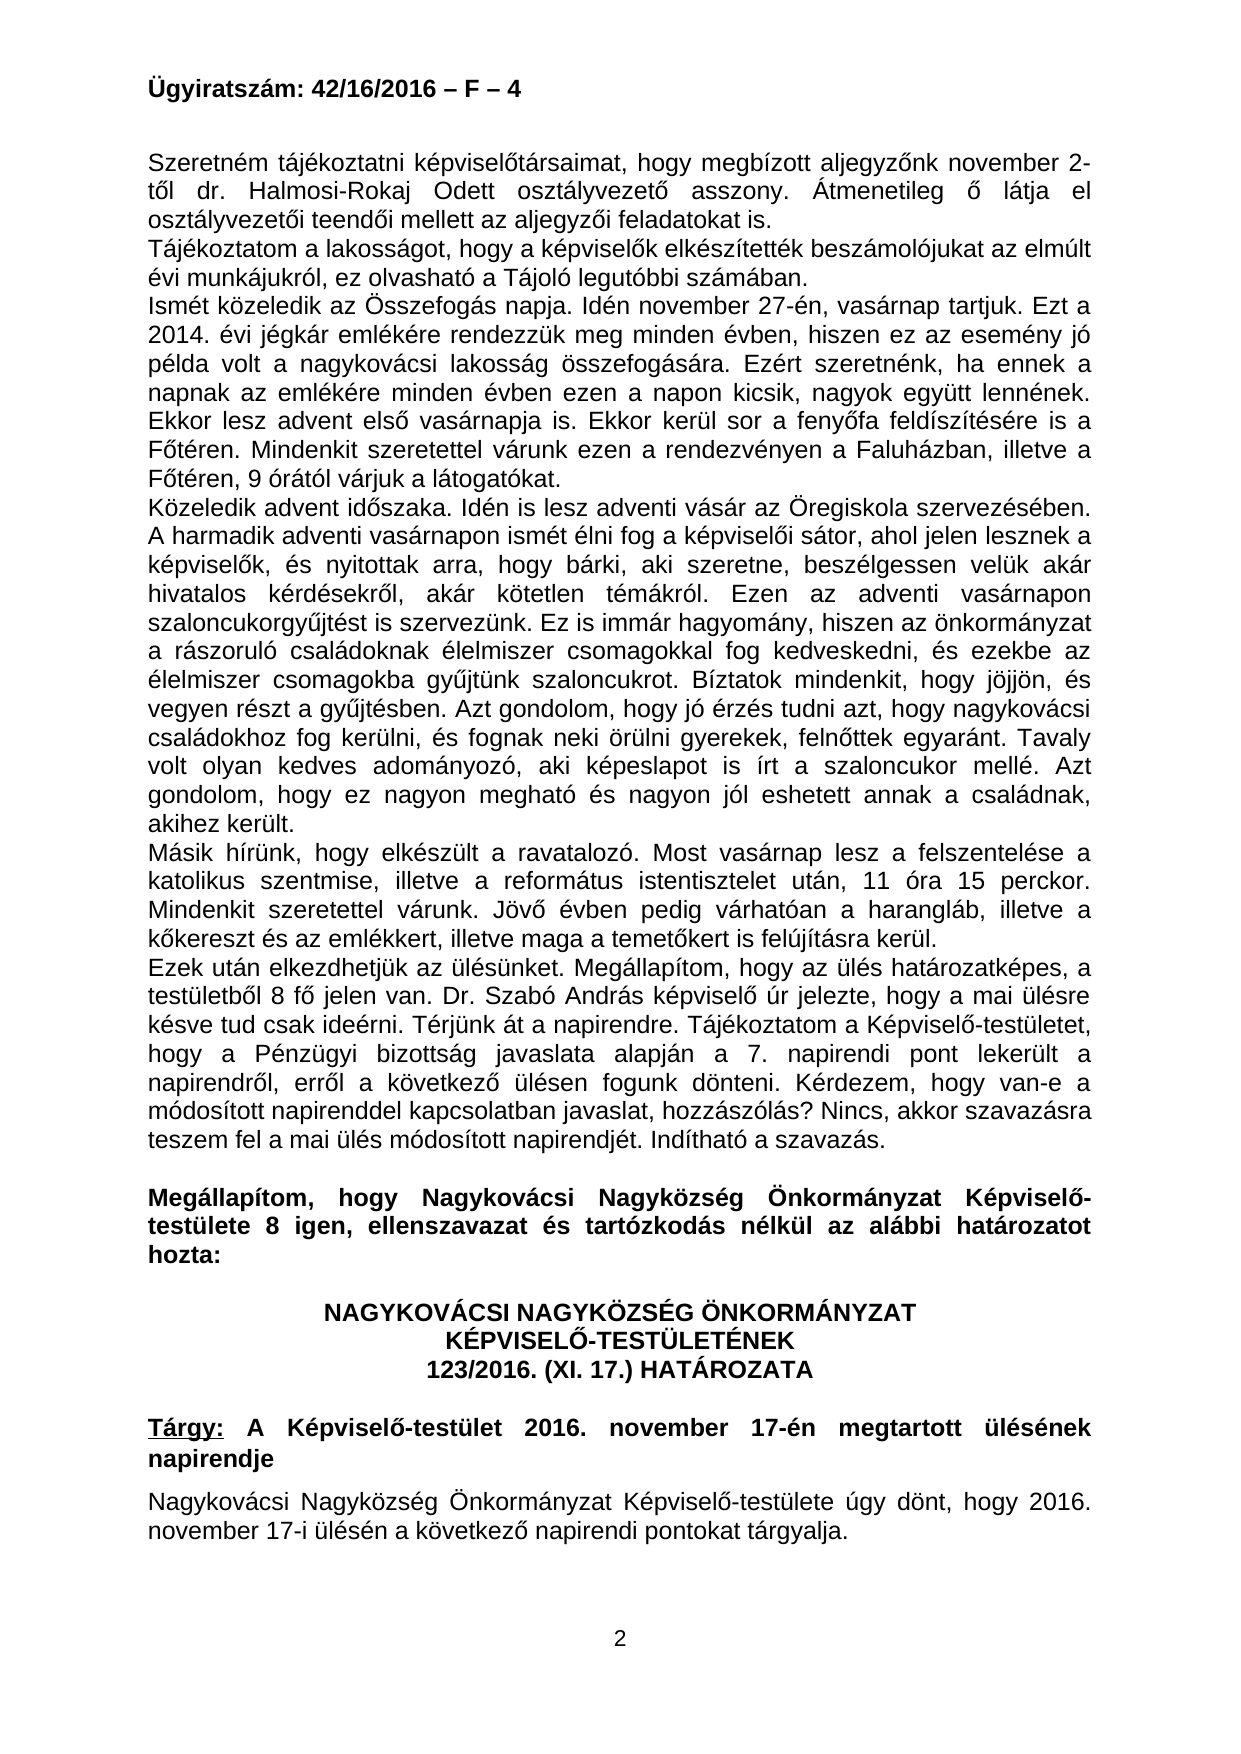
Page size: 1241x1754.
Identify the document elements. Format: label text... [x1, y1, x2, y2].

text Megállapítom, hogy Nagykovácsi Nagyközség Önkormányzat Képviselő-testülete 8 igen, ellenszavazat és tartózkodás nélkül az alábbi határozatot hozta: [148, 1183, 1093, 1269]
text KÉPVISELŐ-TESTÜLETÉNEK [148, 1326, 1093, 1355]
text 123/2016. (XI. 17.) HATÁROZATA [148, 1355, 1093, 1384]
text NAGYKOVÁCSI NAGYKÖZSÉG ÖNKORMÁNYZAT [148, 1298, 1093, 1326]
text Másik hírünk, hogy elkészült a ravatalozó. Most vasárnap lesz a felszentelése a katolikus szentmise, illetve a református istentisztelet után, 11 óra 15 perckor. Mindenkit szeretettel várunk. Jövő évben pedig várhatóan a harangláb, illetve a kőkereszt és az emlékkert, illetve maga a temetőkert is felújításra kerül. [148, 838, 1093, 953]
text Tárgy: A Képviselő-testület 2016. november 17-én megtartott ülésének napirendje [148, 1413, 1093, 1472]
text Tájékoztatom a lakosságot, hogy a képviselők elkészítették beszámolójukat az elmúlt évi munkájukról, ez olvasható a Tájoló legutóbbi számában. [148, 234, 1093, 291]
text Nagykovácsi Nagyközség Önkormányzat Képviselő-testülete úgy dönt, hogy 2016. november 17-i ülésén a következő napirendi pontokat tárgyalja. [148, 1487, 1093, 1545]
text Ezek után elkezdhetjük az ülésünket. Megállapítom, hogy az ülés határozatképes, a testületből 8 fő jelen van. Dr. Szabó András képviselő úr jelezte, hogy a mai ülésre késve tud csak ideérni. Térjünk át a napirendre. Tájékoztatom a Képviselő-testületet, hogy a Pénzügyi bizottság javaslata alapján a 7. napirendi pont lekerült a napirendről, erről a következő ülésen fogunk dönteni. Kérdezem, hogy van-e a módosított napirenddel kapcsolatban javaslat, hozzászólás? Nincs, akkor szavazásra teszem fel a mai ülés módosított napirendjét. Indítható a szavazás. [148, 953, 1093, 1154]
text Szeretném tájékoztatni képviselőtársaimat, hogy megbízott aljegyzőnk november 2-től dr. Halmosi-Rokaj Odett osztályvezető asszony. Átmenetileg ő látja el osztályvezetői teendői mellett az aljegyzői feladatokat is. [148, 148, 1093, 234]
text Közeledik advent időszaka. Idén is lesz adventi vásár az Öregiskola szervezésében. A harmadik adventi vasárnapon ismét élni fog a képviselői sátor, ahol jelen lesznek a képviselők, és nyitottak arra, hogy bárki, aki szeretne, beszélgessen velük akár hivatalos kérdésekről, akár kötetlen témákról. Ezen az adventi vasárnapon szaloncukorgyűjtést is szervezünk. Ez is immár hagyomány, hiszen az önkormányzat a rászoruló családoknak élelmiszer csomagokkal fog kedveskedni, és ezekbe az élelmiszer csomagokba gyűjtünk szaloncukrot. Bíztatok mindenkit, hogy jöjjön, és vegyen részt a gyűjtésben. Azt gondolom, hogy jó érzés tudni azt, hogy nagykovácsi családokhoz fog kerülni, és fognak neki örülni gyerekek, felnőttek egyaránt. Tavaly volt olyan kedves adományozó, aki képeslapot is írt a szaloncukor mellé. Azt gondolom, hogy ez nagyon megható és nagyon jól eshetett annak a családnak, akihez került. [148, 493, 1093, 838]
text Ismét közeledik az Összefogás napja. Idén november 27-én, vasárnap tartjuk. Ezt a 2014. évi jégkár emlékére rendezzük meg minden évben, hiszen ez az esemény jó példa volt a nagykovácsi lakosság összefogására. Ezért szeretnénk, ha ennek a napnak az emlékére minden évben ezen a napon kicsik, nagyok együtt lennének. Ekkor lesz advent első vasárnapja is. Ekkor kerül sor a fenyőfa feldíszítésére is a Főtéren. Mindenkit szeretettel várunk ezen a rendezvényen a Faluházban, illetve a Főtéren, 9 órától várjuk a látogatókat. [148, 291, 1093, 493]
